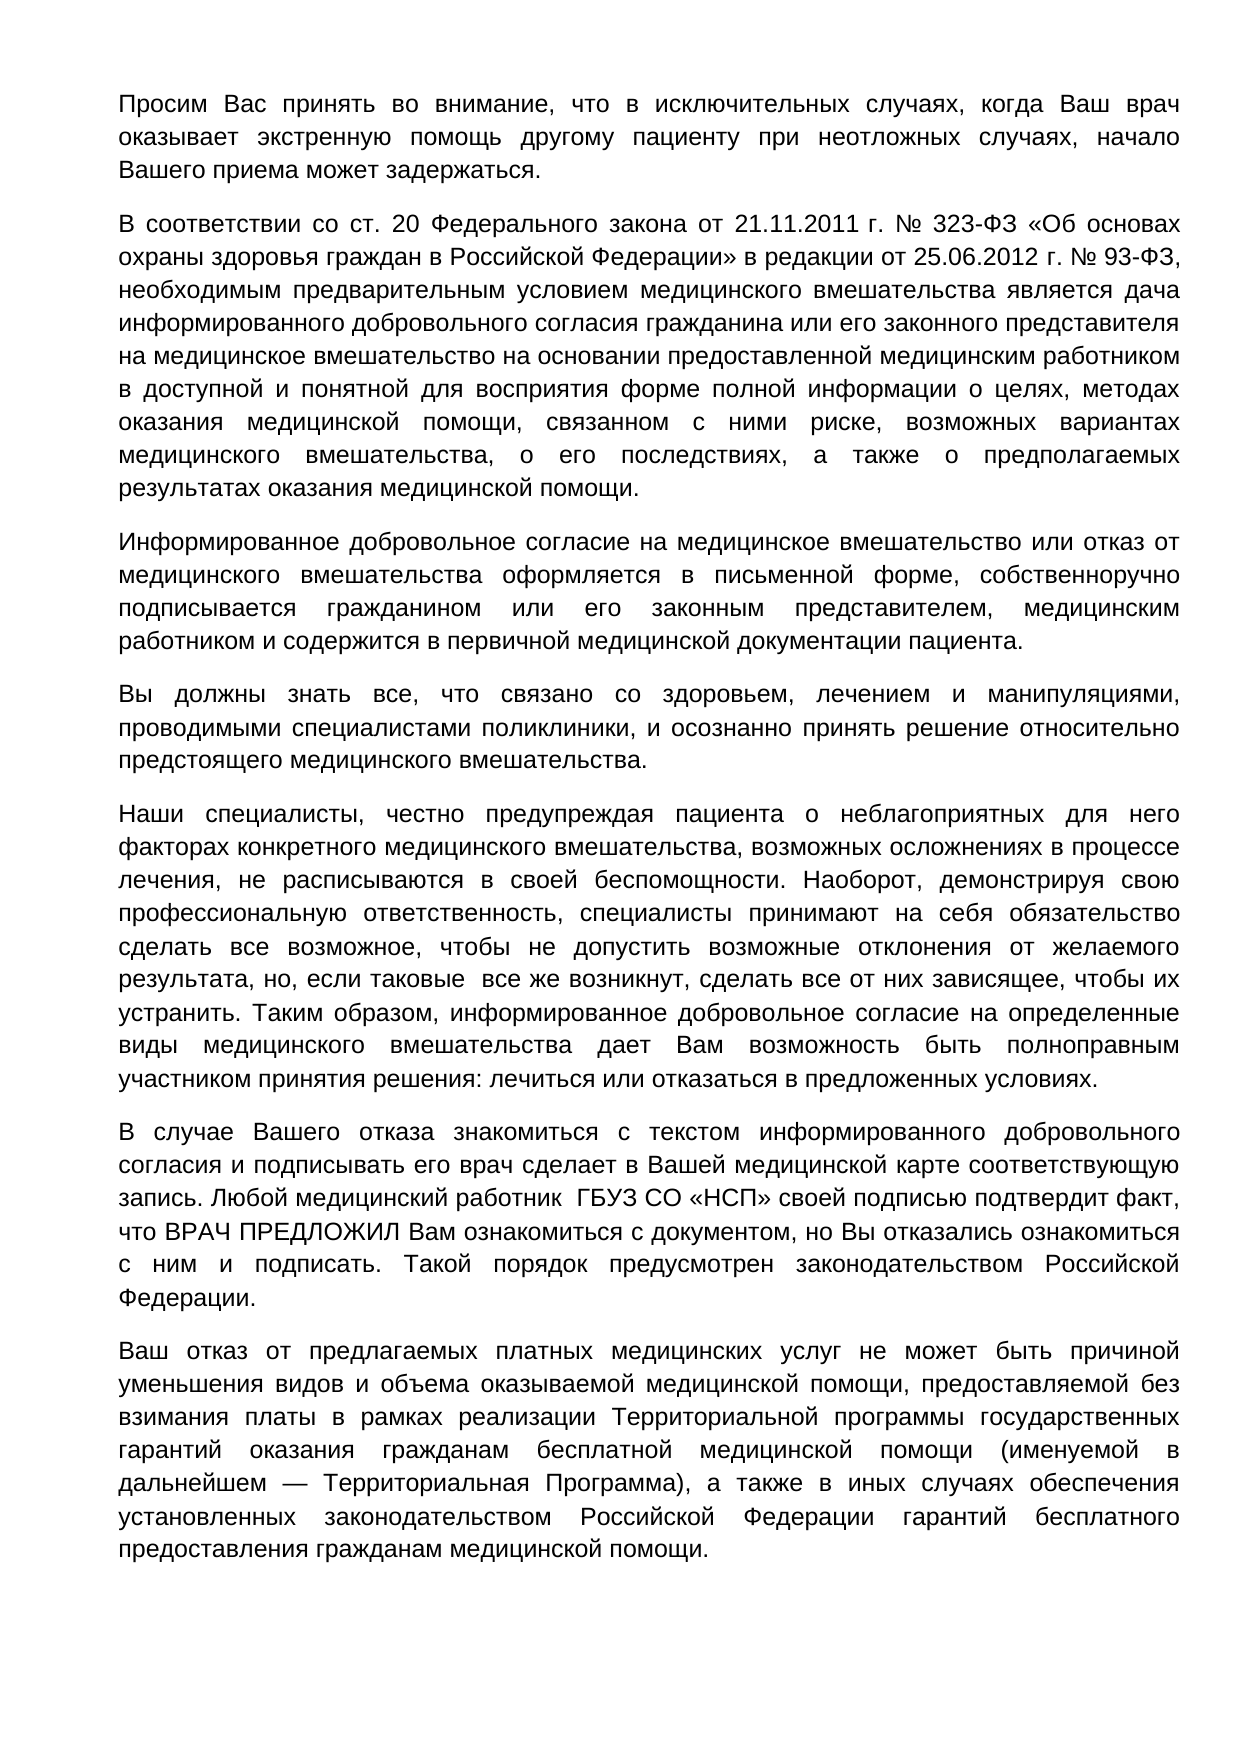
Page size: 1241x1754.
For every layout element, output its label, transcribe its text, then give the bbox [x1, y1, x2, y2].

text Информированное добровольное согласие на медицинское вмешательство или отказ от медицинского вмешательства оформляется в письменной форме, собственноручно подписывается гражданином или его законным представителем, медицинским работником и содержится в первичной медицинской документации пациента. [118, 527, 1181, 654]
text Ваш отказ от предлагаемых платных медицинских услуг не может быть причиной уменьшения видов и объема оказываемой медицинской помощи, предоставляемой без взимания платы в рамках реализации Территориальной программы государственных гарантий оказания гражданам бесплатной медицинской помощи (именуемой в дальнейшем — Территориальная Программа), а также в иных случаях обеспечения установленных законодательством Российской Федерации гарантий бесплатного предоставления гражданам медицинской помощи. [118, 1336, 1181, 1563]
text Просим Вас принять во внимание, что в исключительных случаях, когда Ваш врач оказывает экстренную помощь другому пациенту при неотложных случаях, начало Вашего приема может задержаться. [118, 89, 1181, 183]
text Вы должны знать все, что связано со здоровьем, лечением и манипуляциями, проводимыми специалистами поликлиники, и осознанно принять решение относительно предстоящего медицинского вмешательства. [118, 679, 1181, 774]
text Наши специалисты, честно предупреждая пациента о неблагоприятных для него факторах конкретного медицинского вмешательства, возможных осложнениях в процессе лечения, не расписываются в своей беспомощности. Наоборот, демонстрируя свою профессиональную ответственность, специалисты принимают на себя обязательство сделать все возможное, чтобы не допустить возможные отклонения от желаемого результата, но, если таковые все же возникнут, сделать все от них зависящее, чтобы их устранить. Таким образом, информированное добровольное согласие на определенные виды медицинского вмешательства дает Вам возможность быть полноправным участником принятия решения: лечиться или отказаться в предложенных условиях. [118, 799, 1181, 1092]
text В соответствии со ст. 20 Федерального закона от 21.11.2011 г. № 323-ФЗ «Об основах охраны здоровья граждан в Российской Федерации» в редакции от 25.06.2012 г. № 93-ФЗ, необходимым предварительным условием медицинского вмешательства является дача информированного добровольного согласия гражданина или его законного представителя на медицинское вмешательство на основании предоставленной медицинским работником в доступной и понятной для восприятия форме полной информации о целях, методах оказания медицинской помощи, связанном с ними риске, возможных вариантах медицинского вмешательства, о его последствиях, а также о предполагаемых результатах оказания медицинской помощи. [118, 208, 1181, 501]
text В случае Вашего отказа знакомиться с текстом информированного добровольного согласия и подписывать его врач сделает в Вашей медицинской карте соответствующую запись. Любой медицинский работник ГБУЗ СО «НСП» своей подписью подтвердит факт, что ВРАЧ ПРЕДЛОЖИЛ Вам ознакомиться с документом, но Вы отказались ознакомиться с ним и подписать. Такой порядок предусмотрен законодательством Российской Федерации. [118, 1117, 1181, 1311]
